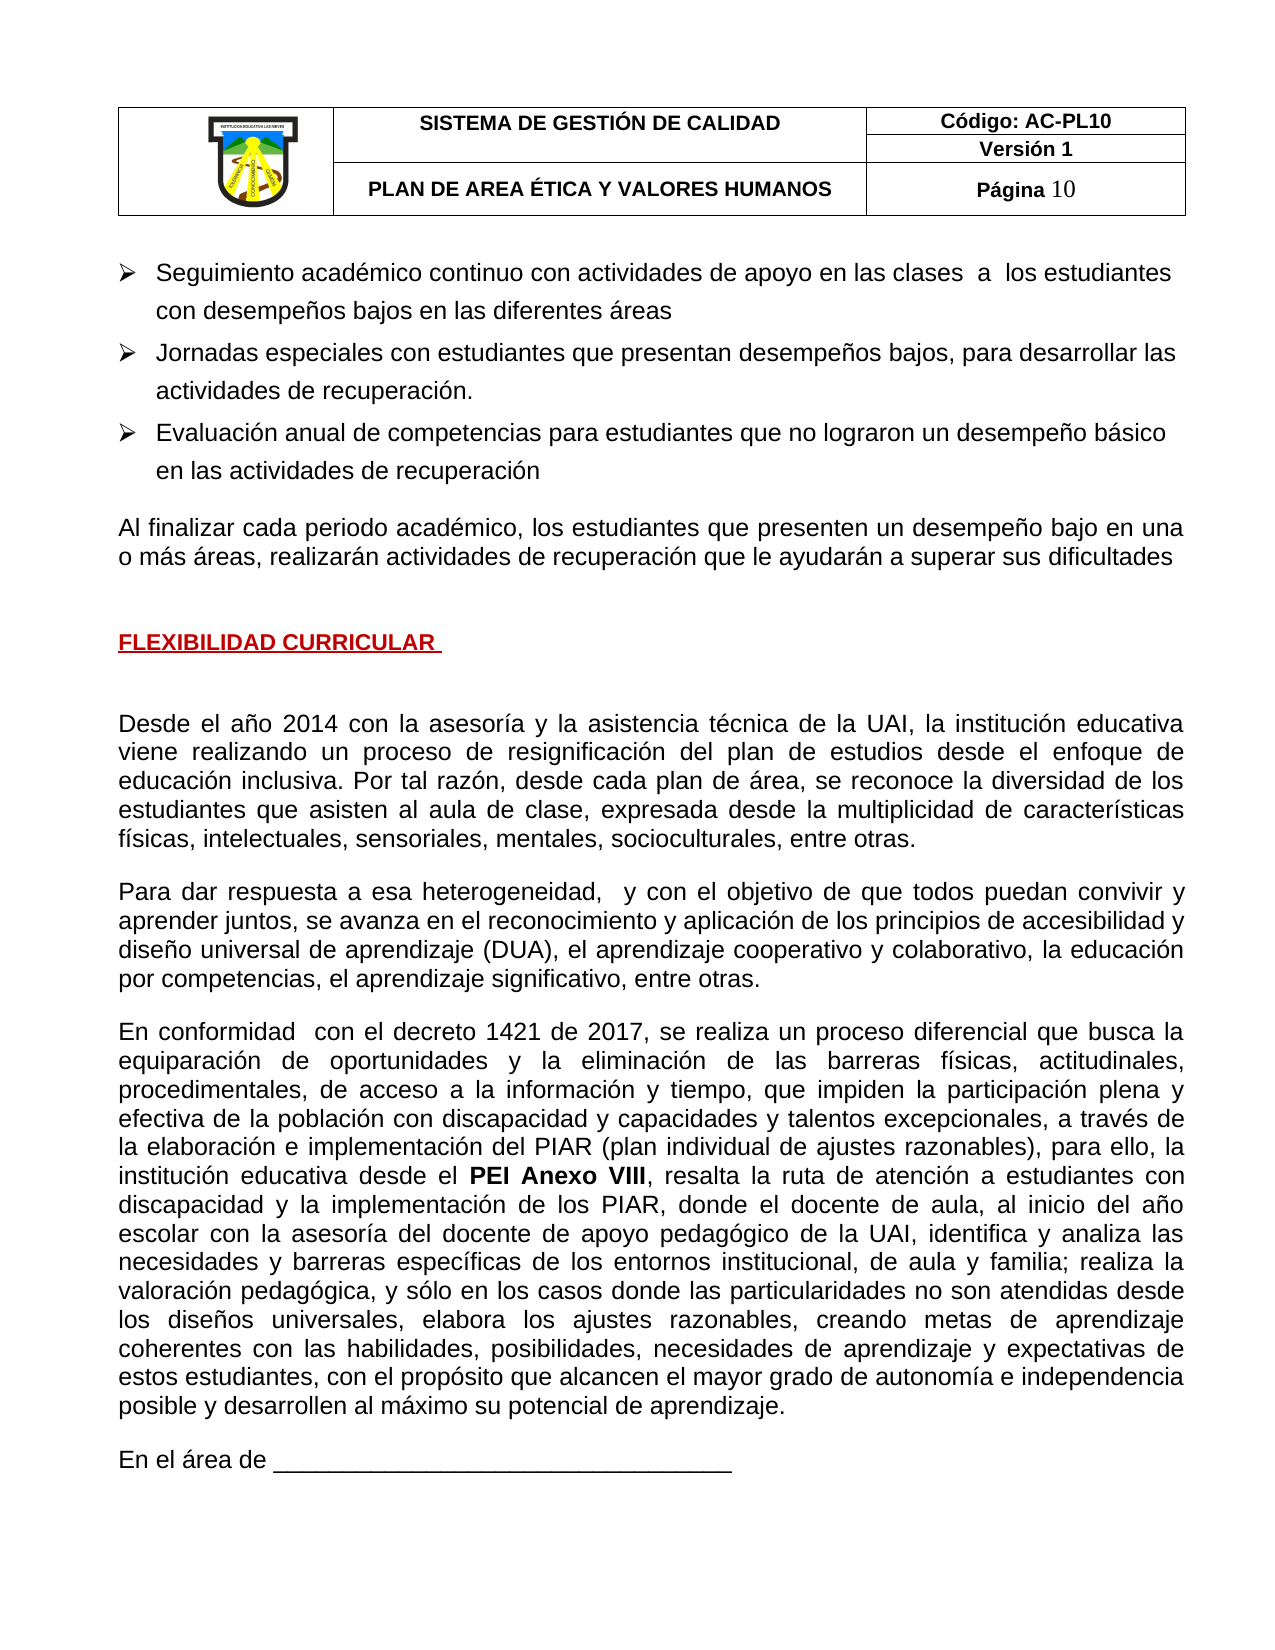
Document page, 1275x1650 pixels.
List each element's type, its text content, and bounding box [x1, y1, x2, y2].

list Jornadas especiales con estudiantes que presentan desempeños bajos, para desarrollar las actividades de recuperación. [118, 325, 1186, 405]
text Al finalizar cada periodo académico, los estudiantes que presenten un desempeño bajo en una o más áreas, realizarán actividades de recuperación que le ayudarán a superar sus dificultades [118, 513, 1186, 571]
picture [198, 109, 307, 209]
text FLEXIBILIDAD CURRICULAR [118, 628, 1186, 655]
list Seguimiento académico continuo con actividades de apoyo en las clases a los estudiantes con desempeños bajos en las diferentes áreas [118, 245, 1186, 325]
text En conformidad con el decreto 1421 de 2017, se realiza un proceso diferencial que busca la equiparación de oportunidades y la eliminación de las barreras físicas, actitudinales, procedimentales, de acceso a la información y tiempo, que impiden la participación plena y efectiva de la población con discapacidad y capacidades y talentos excepcionales, a través de la elaboración e implementación del PIAR (plan individual de ajustes razonables), para ello, la institución educativa desde el PEI Anexo VIII, resalta la ruta de atención a estudiantes con discapacidad y la implementación de los PIAR, donde el docente de aula, al inicio del año escolar con la asesoría del docente de apoyo pedagógico de la UAI, identifica y analiza las necesidades y barreras específicas de los entornos institucional, de aula y familia; realiza la valoración pedagógica, y sólo en los casos donde las particularidades no son atendidas desde los diseños universales, elabora los ajustes razonables, creando metas de aprendizaje coherentes con las habilidades, posibilidades, necesidades de aprendizaje y expectativas de estos estudiantes, con el propósito que alcancen el mayor grado de autonomía e independencia posible y desarrollen al máximo su potencial de aprendizaje. [118, 1017, 1186, 1420]
list Evaluación anual de competencias para estudiantes que no lograron un desempeño básico en las actividades de recuperación [118, 405, 1186, 485]
text En el área de _________________________________ [118, 1445, 1186, 1473]
text Desde el año 2014 con la asesoría y la asistencia técnica de la UAI, la institución educativa viene realizando un proceso de resignificación del plan de estudios desde el enfoque de educación inclusiva. Por tal razón, desde cada plan de área, se reconoce la diversidad de los estudiantes que asisten al aula de clase, expresada desde la multiplicidad de características físicas, intelectuales, sensoriales, mentales, socioculturales, entre otras. [118, 708, 1186, 852]
text Para dar respuesta a esa heterogeneidad, y con el objetivo de que todos puedan convivir y aprender juntos, se avanza en el reconocimiento y aplicación de los principios de accesibilidad y diseño universal de aprendizaje (DUA), el aprendizaje cooperativo y colaborativo, la educación por competencias, el aprendizaje significativo, entre otras. [118, 877, 1186, 992]
